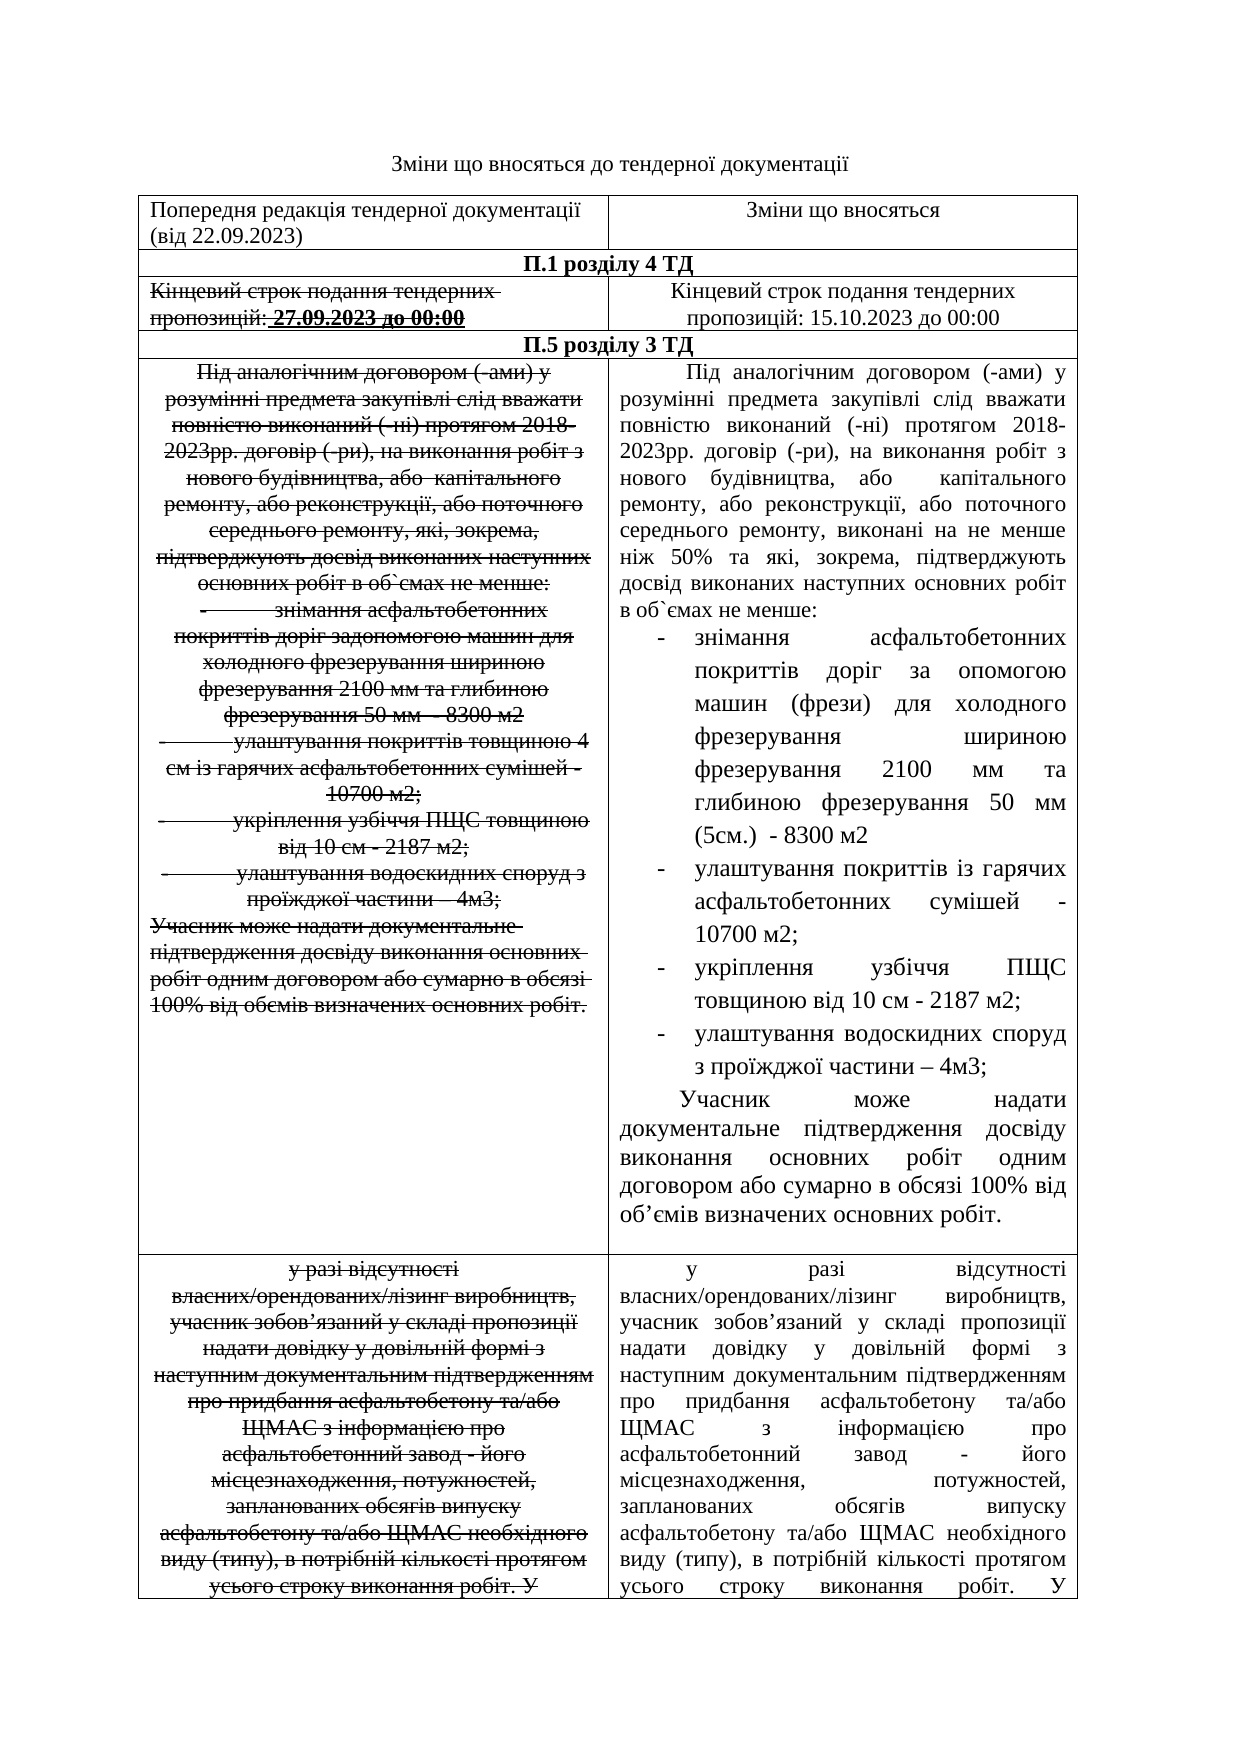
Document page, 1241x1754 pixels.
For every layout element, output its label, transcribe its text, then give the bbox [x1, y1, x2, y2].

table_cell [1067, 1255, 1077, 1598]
table_header Зміни що вносяться [609, 196, 1077, 249]
table_cell П.1 розділу 4 ТД [139, 250, 1077, 276]
table_header Попередня редакція тендерної документації (від 22.09.2023) [139, 196, 608, 249]
table_cell П.5 розділу 3 ТД [139, 331, 1077, 357]
table_cell Під аналогічним договором (-ами) у розумінні предмета закупівлі слід вважати повністю виконаний (-ні) протягом 2018-2023рр. договір (-ри), на виконання робіт з нового будівництва, або капітального ремонту, або реконструкції, або поточного середнього ремонту, виконані на не менше ніж 50% та які, зокрема, підтверджують досвід виконаних наступних основних робіт в об`ємах не менше: знімання асфальтобетонних покриттів доріг за опомогою машин (фрези) для холодного фрезерування шириною фрезерування 2100 мм та глибиною фрезерування 50 мм (5см.) - 8300 м2 улаштування покриттів із гарячих асфальтобетонних сумішей - 10700 м2; укріплення узбіччя ПЩС товщиною від 10 см - 2187 м2; улаштування водоскидних споруд з проїжджої частини – 4м3; Учасник може надати документальне підтвердження досвіду виконання основних робіт одним договором або сумарно в обсязі 100% від об’ємів визначених основних робіт. [609, 359, 1077, 1254]
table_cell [139, 1255, 608, 1598]
table_cell Кінцевий строк подання тендерних пропозицій: 27.09.2023 до 00:00 [139, 277, 608, 330]
table_cell Кінцевий строк подання тендерних пропозицій: 15.10.2023 до 00:00 [609, 277, 1077, 330]
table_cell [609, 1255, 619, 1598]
text Зміни що вносяться до тендерної документації [150, 150, 1090, 176]
table_cell Під аналогічним договором (-ами) у розумінні предмета закупівлі слід вважати повністю виконаний (-ні) протягом 2018-2023рр. договір (-ри), на виконання робіт з нового будівництва, або капітального ремонту, або реконструкції, або поточного середнього ремонту, які, зокрема, підтверджують досвід виконаних наступних основних робіт в об`ємах не менше: - знімання асфальтобетонних покриттів доріг задопомогою машин для холодного фрезерування шириною фрезерування 2100 мм та глибиною фрезерування 50 мм - 8300 м2 - улаштування покриттів товщиною 4 см із гарячих асфальтобетонних сумішей - 10700 м2; - укріплення узбіччя ПЩС товщиною від 10 см - 2187 м2; - улаштування водоскидних споруд з проїжджої частини – 4м3; Учасник може надати документальне підтвердження досвіду виконання основних робіт одним договором або сумарно в обсязі 100% від обємів визначених основних робіт. [139, 359, 608, 1254]
